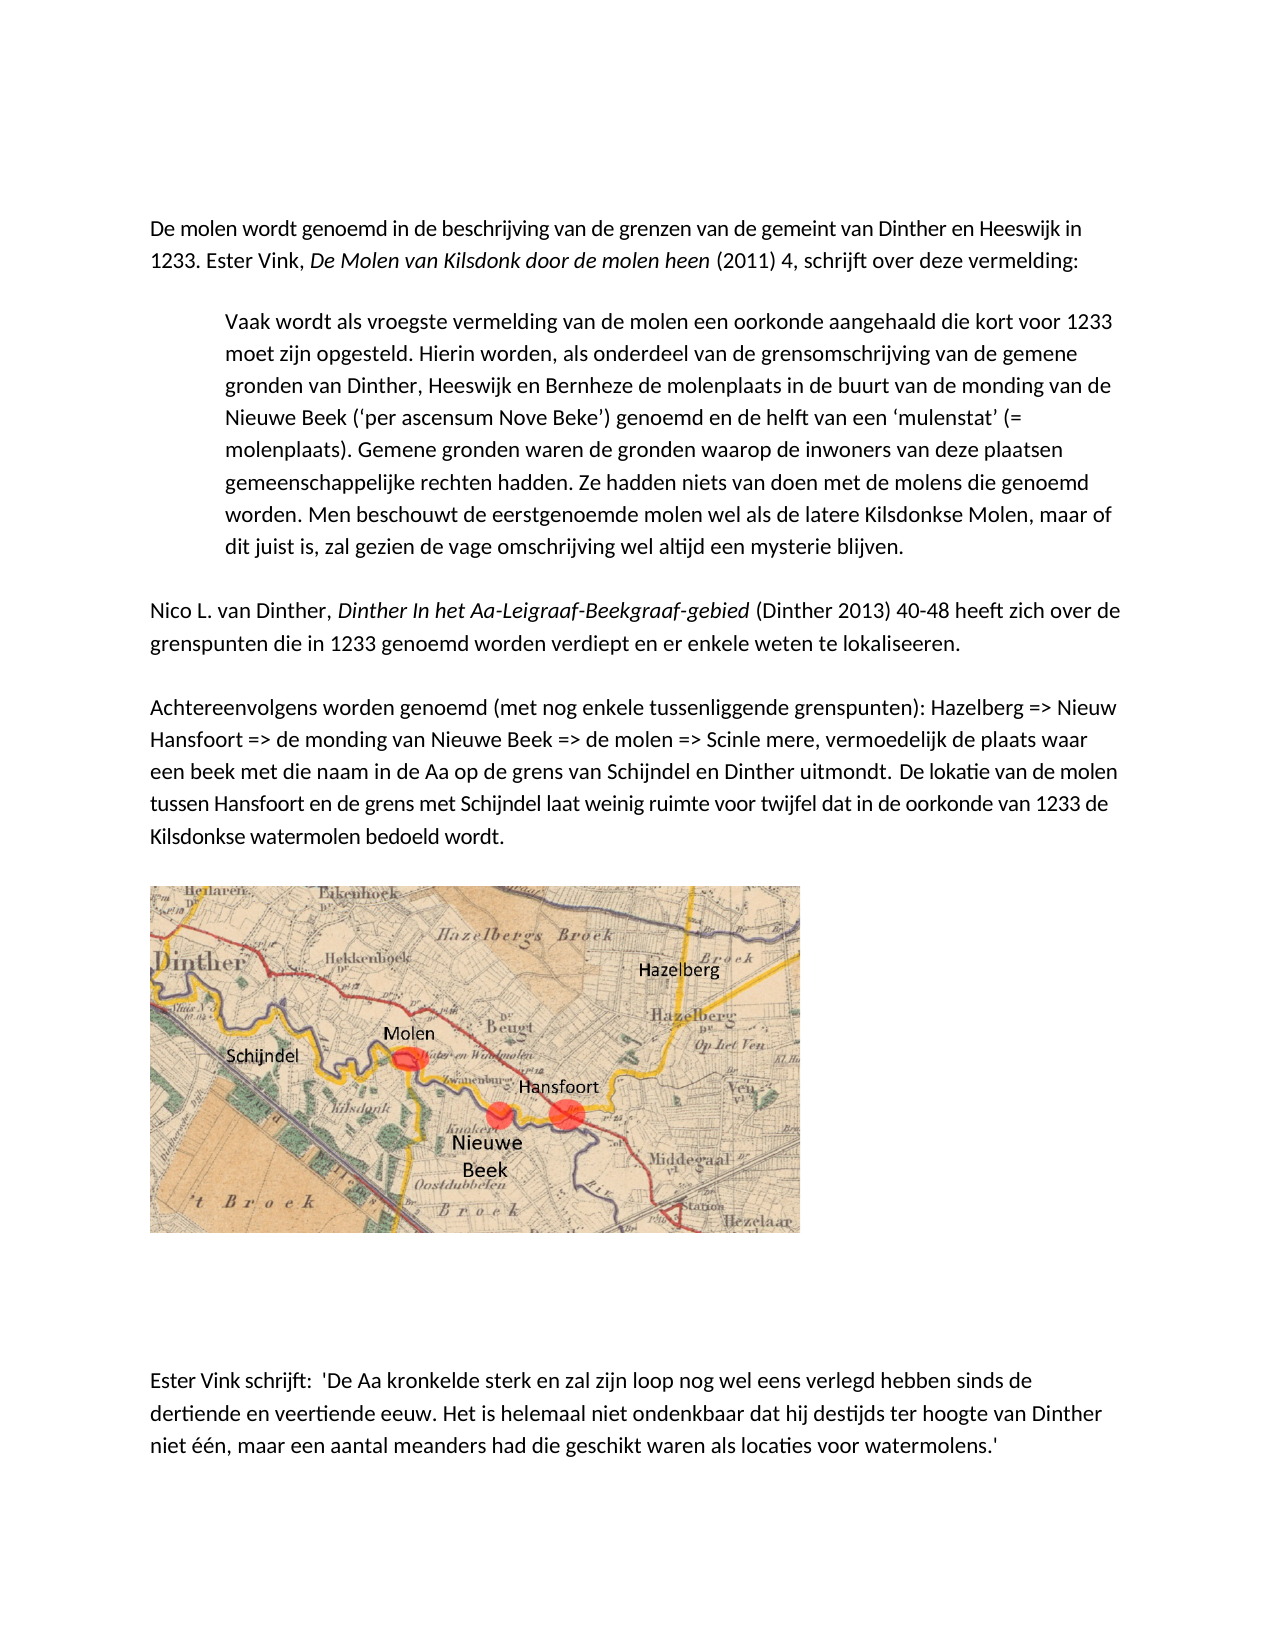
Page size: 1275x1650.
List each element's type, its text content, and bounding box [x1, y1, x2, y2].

picture [150, 886, 800, 1233]
text De molen wordt genoemd in de beschrijving van de grenzen van de gemeint van Dinther en Heeswijk in 1233. Ester Vink, De Molen van Kilsdonk door de molen heen (2011) 4, schrijft over deze vermelding: [150, 214, 1125, 274]
text Vaak wordt als vroegste vermelding van de molen een oorkonde aangehaald die kort voor 1233 moet zijn opgesteld. Hierin worden, als onderdeel van de grensomschrijving van de gemene gronden van Dinther, Heeswijk en Bernheze de molenplaats in de buurt van de monding van de Nieuwe Beek (‘per ascensum Nove Beke’) genoemd en de helft van een ‘mulenstat’ (= molenplaats). Gemene gronden waren de gronden waarop de inwoners van deze plaatsen gemeenschappelijke rechten hadden. Ze hadden niets van doen met de molens die genoemd worden. Men beschouwt de eerstgenoemde molen wel als de latere Kilsdonkse Molen, maar of dit juist is, zal gezien de vage omschrijving wel altijd een mysterie blijven. [225, 307, 1125, 560]
text Ester Vink schrijft: 'De Aa kronkelde sterk en zal zijn loop nog wel eens verlegd hebben sinds de dertiende en veertiende eeuw. Het is helemaal niet ondenkbaar dat hij destijds ter hoogte van Dinther niet één, maar een aantal meanders had die geschikt waren als locaties voor watermolens.' [150, 1367, 1125, 1459]
text Nico L. van Dinther, Dinther In het Aa-Leigraaf-Beekgraaf-gebied (Dinther 2013) 40-48 heeft zich over de grenspunten die in 1233 genoemd worden verdiept en er enkele weten te lokaliseeren. [150, 596, 1125, 657]
text Achtereenvolgens worden genoemd (met nog enkele tussenliggende grenspunten): Hazelberg => Nieuw Hansfoort => de monding van Nieuwe Beek => de molen => Scinle mere, vermoedelijk de plaats waar een beek met die naam in de Aa op de grens van Schijndel en Dinther uitmondt. De lokatie van de molen tussen Hansfoort en de grens met Schijndel laat weinig ruimte voor twijfel dat in de oorkonde van 1233 de Kilsdonkse watermolen bedoeld wordt. [150, 693, 1125, 850]
